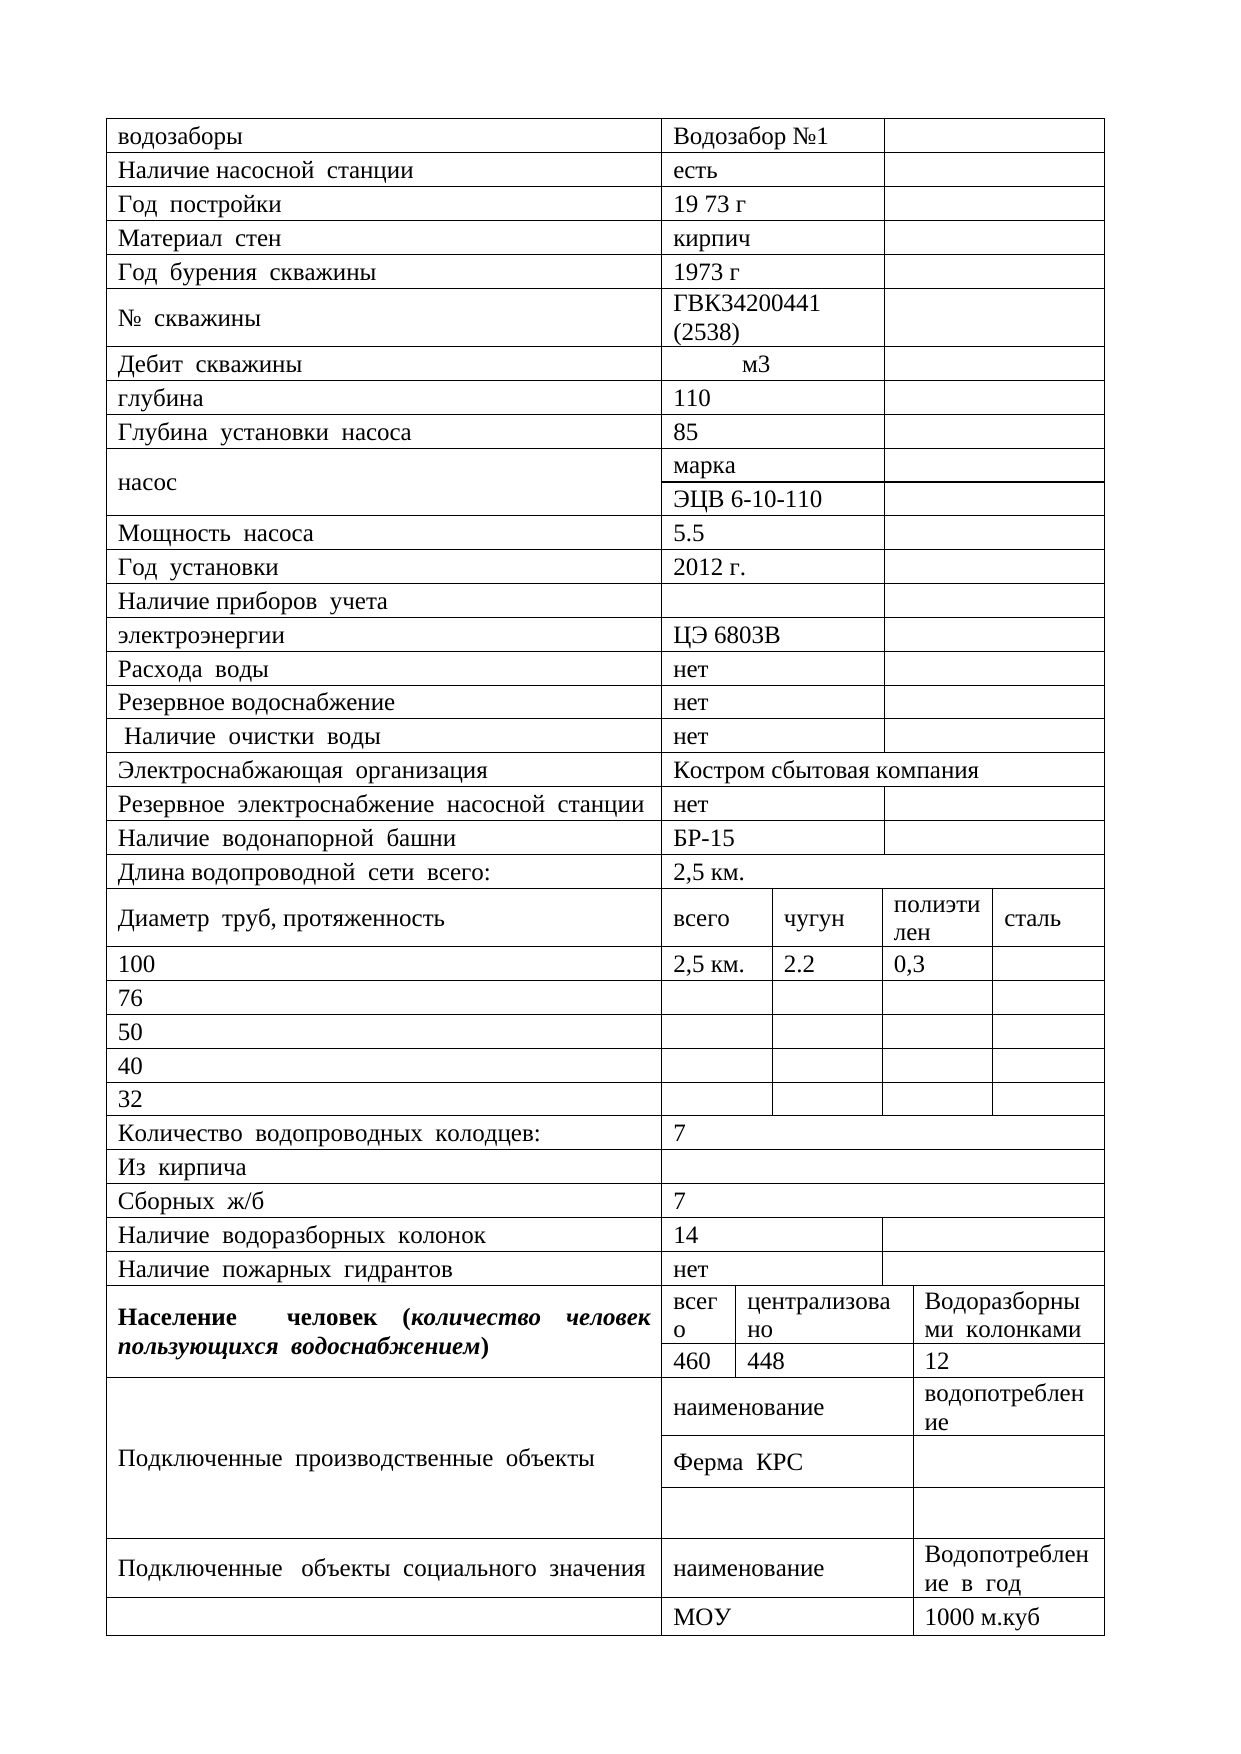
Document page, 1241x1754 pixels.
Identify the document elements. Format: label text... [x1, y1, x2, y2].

table_cell 100 [107, 947, 661, 980]
table_cell всего [662, 1286, 735, 1343]
table_cell 50 [107, 1015, 661, 1048]
table_cell [662, 981, 772, 1014]
table_cell ГВК34200441 (2538) [662, 289, 884, 346]
table_cell [773, 1015, 882, 1048]
table_cell Сборных ж/б [107, 1184, 661, 1217]
table_cell 460 [662, 1344, 735, 1377]
table_cell [662, 584, 884, 617]
table_cell [885, 347, 1104, 380]
table_cell [885, 787, 1104, 820]
table_cell водопотребление [914, 1378, 1104, 1435]
table_cell Глубина установки насоса [107, 415, 661, 447]
table_cell глубина [107, 381, 661, 414]
table_cell Мощность насоса [107, 516, 661, 549]
table_cell [773, 981, 882, 1014]
table_cell нет [662, 652, 884, 684]
table_cell наименование [662, 1539, 913, 1597]
table_cell Ферма КРС [662, 1436, 913, 1487]
table_cell [993, 1049, 1104, 1082]
table_cell 2.2 [773, 947, 882, 980]
table_cell чугун [773, 889, 882, 946]
table_cell 85 [662, 415, 884, 447]
table_cell Водоразборными колонками [914, 1286, 1104, 1343]
table_cell [885, 483, 1104, 515]
table_cell есть [662, 153, 884, 186]
table_cell нет [662, 1252, 882, 1285]
table_cell Дебит скважины [107, 347, 661, 380]
table_cell Костром сбытовая компания [662, 753, 1104, 786]
table_cell 2,5 км. [662, 855, 1104, 888]
table_cell 40 [107, 1049, 661, 1082]
table_cell 110 [662, 381, 884, 414]
table_cell [885, 618, 1104, 651]
table_cell ЦЭ 6803В [662, 618, 884, 651]
table_cell [883, 1049, 992, 1082]
table_cell 12 [914, 1344, 1104, 1377]
table_cell [885, 381, 1104, 414]
table_cell № скважины [107, 289, 661, 346]
table_cell [883, 1218, 1104, 1251]
table_cell 0,3 [883, 947, 992, 980]
table_cell Год постройки [107, 187, 661, 220]
table_cell [914, 1436, 1104, 1487]
table_cell Наличие приборов учета [107, 584, 661, 617]
table_cell [662, 1049, 772, 1082]
table_cell Количество водопроводных колодцев: [107, 1116, 661, 1149]
table_cell Наличие водонапорной башни [107, 821, 661, 854]
table_cell [993, 981, 1104, 1014]
table_cell Из кирпича [107, 1150, 661, 1183]
table_cell 1973 г [662, 255, 884, 287]
table_cell полиэтилен [883, 889, 992, 946]
table_cell [885, 516, 1104, 549]
table_cell [885, 449, 1104, 481]
table_cell Наличие пожарных гидрантов [107, 1252, 661, 1285]
table_cell [107, 1598, 661, 1635]
table_cell марка [662, 449, 884, 481]
table_cell Материал стен [107, 221, 661, 253]
table_cell 32 [107, 1083, 661, 1115]
table_cell [773, 1049, 882, 1082]
table_cell [662, 1083, 772, 1115]
table_cell 19 73 г [662, 187, 884, 220]
table_cell насос [107, 449, 661, 515]
table_cell Резервное электроснабжение насосной станции [107, 787, 661, 820]
table_cell электроэнергии [107, 618, 661, 651]
table_cell Население человек (количество человек пользующихся водоснабжением) [107, 1286, 661, 1377]
table_cell Год установки [107, 550, 661, 583]
table_cell Электроснабжающая организация [107, 753, 661, 786]
table_cell 2,5 км. [662, 947, 772, 980]
table_cell [885, 119, 1104, 152]
table_cell Водозабор №1 [662, 119, 884, 152]
table_cell [773, 1083, 882, 1115]
table_cell 1000 м.куб [914, 1598, 1104, 1635]
table_cell Длина водопроводной сети всего: [107, 855, 661, 888]
table_cell водозаборы [107, 119, 661, 152]
table_cell [885, 652, 1104, 684]
table_cell нет [662, 787, 884, 820]
table_cell Водопотребление в год [914, 1539, 1104, 1597]
table_cell . [662, 550, 884, 583]
table_cell 14 [662, 1218, 882, 1251]
table_cell [662, 1015, 772, 1048]
table_cell Наличие очистки воды [107, 719, 661, 752]
table_cell Наличие водоразборных колонок [107, 1218, 661, 1251]
table_cell [993, 1015, 1104, 1048]
table_cell централизовано [736, 1286, 913, 1343]
table_cell [885, 415, 1104, 447]
table_cell [883, 1083, 992, 1115]
table_cell [914, 1488, 1104, 1538]
table_cell БР-15 [662, 821, 884, 854]
table_cell [885, 289, 1104, 346]
table_cell [662, 1488, 913, 1538]
table_cell Подключенные производственные объекты [107, 1378, 661, 1538]
table_cell [885, 255, 1104, 287]
table_cell [662, 1150, 1104, 1183]
table_cell [883, 981, 992, 1014]
table_cell Подключенные объекты социального значения [107, 1539, 661, 1597]
table_cell Год бурения скважины [107, 255, 661, 287]
table_cell [993, 947, 1104, 980]
table_cell 7 [662, 1184, 1104, 1217]
table_cell 448 [736, 1344, 913, 1377]
table_cell 5.5 [662, 516, 884, 549]
table_cell [885, 719, 1104, 752]
table_cell [885, 584, 1104, 617]
table_cell Резервное водоснабжение [107, 686, 661, 718]
table_cell м3 [662, 347, 884, 380]
table_cell Наличие насосной станции [107, 153, 661, 186]
table_cell нет [662, 686, 884, 718]
table_cell [993, 1083, 1104, 1115]
table_cell нет [662, 719, 884, 752]
table_cell наименование [662, 1378, 913, 1435]
table_cell [885, 153, 1104, 186]
table_cell 76 [107, 981, 661, 1014]
table_cell [885, 686, 1104, 718]
table_cell [885, 221, 1104, 253]
table_cell [883, 1252, 1104, 1285]
table_cell кирпич [662, 221, 884, 253]
table_cell [885, 187, 1104, 220]
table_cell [662, 1598, 913, 1635]
table_cell [885, 550, 1104, 583]
table_cell 7 [662, 1116, 1104, 1149]
table_cell [883, 1015, 992, 1048]
table_cell ЭЦВ 6-10-110 [662, 483, 884, 515]
table_cell [885, 821, 1104, 854]
table_cell Расхода воды [107, 652, 661, 684]
table_cell Диаметр труб, протяженность [107, 889, 661, 946]
table_cell всего [662, 889, 772, 946]
table_cell сталь [993, 889, 1104, 946]
